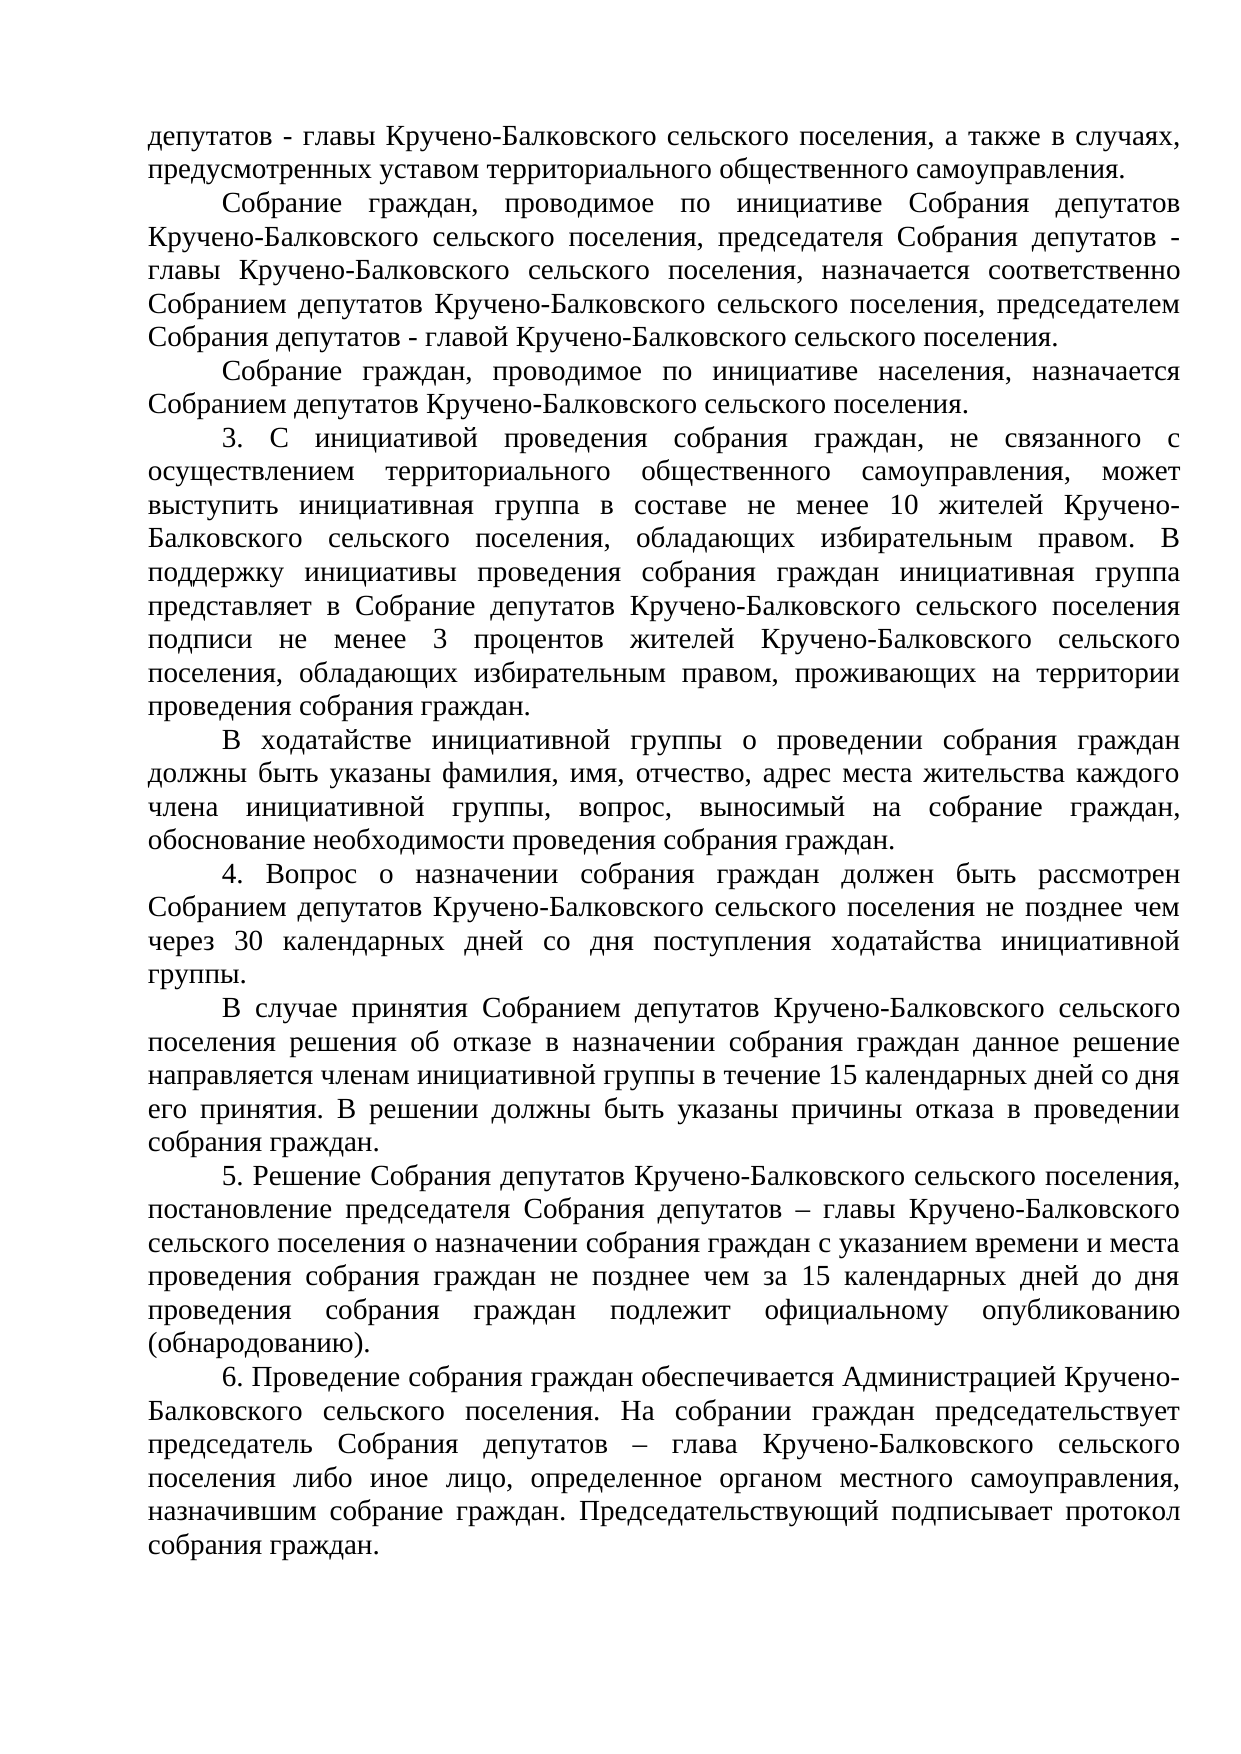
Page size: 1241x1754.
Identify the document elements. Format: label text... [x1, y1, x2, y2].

text 3. С инициативой проведения собрания граждан, не связанного с осуществлением территориального общественного самоуправления, может выступить инициативная группа в составе не менее 10 жителей Кручено-Балковского сельского поселения, обладающих избирательным правом. В поддержку инициативы проведения собрания граждан инициативная группа представляет в Собрание депутатов Кручено-Балковского сельского поселения подписи не менее 3 процентов жителей Кручено-Балковского сельского поселения, обладающих избирательным правом, проживающих на территории проведения собрания граждан. [148, 420, 1181, 722]
text В случае принятия Собранием депутатов Кручено-Балковского сельского поселения решения об отказе в назначении собрания граждан данное решение направляется членам инициативной группы в течение 15 календарных дней со дня его принятия. В решении должны быть указаны причины отказа в проведении собрания граждан. [148, 990, 1181, 1158]
text Собрание граждан, проводимое по инициативе населения, назначается Собранием депутатов Кручено-Балковского сельского поселения. [148, 353, 1181, 420]
text 5. Решение Собрания депутатов Кручено-Балковского сельского поселения, постановление председателя Собрания депутатов – главы Кручено-Балковского сельского поселения о назначении собрания граждан с указанием времени и места проведения собрания граждан не позднее чем за 15 календарных дней до дня проведения собрания граждан подлежит официальному опубликованию (обнародованию). [148, 1158, 1181, 1359]
text В ходатайстве инициативной группы о проведении собрания граждан должны быть указаны фамилия, имя, отчество, адрес места жительства каждого члена инициативной группы, вопрос, выносимый на собрание граждан, обоснование необходимости проведения собрания граждан. [148, 722, 1181, 856]
text 6. Проведение собрания граждан обеспечивается Администрацией Кручено-Балковского сельского поселения. На собрании граждан председательствует председатель Собрания депутатов – глава Кручено-Балковского сельского поселения либо иное лицо, определенное органом местного самоуправления, назначившим собрание граждан. Председательствующий подписывает протокол собрания граждан. [148, 1359, 1181, 1560]
text 4. Вопрос о назначении собрания граждан должен быть рассмотрен Собранием депутатов Кручено-Балковского сельского поселения не позднее чем через 30 календарных дней со дня поступления ходатайства инициативной группы. [148, 856, 1181, 990]
text Собрание граждан, проводимое по инициативе Собрания депутатов Кручено-Балковского сельского поселения, председателя Собрания депутатов - главы Кручено-Балковского сельского поселения, назначается соответственно Собранием депутатов Кручено-Балковского сельского поселения, председателем Собрания депутатов - главой Кручено-Балковского сельского поселения. [148, 185, 1181, 353]
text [148, 118, 1181, 185]
